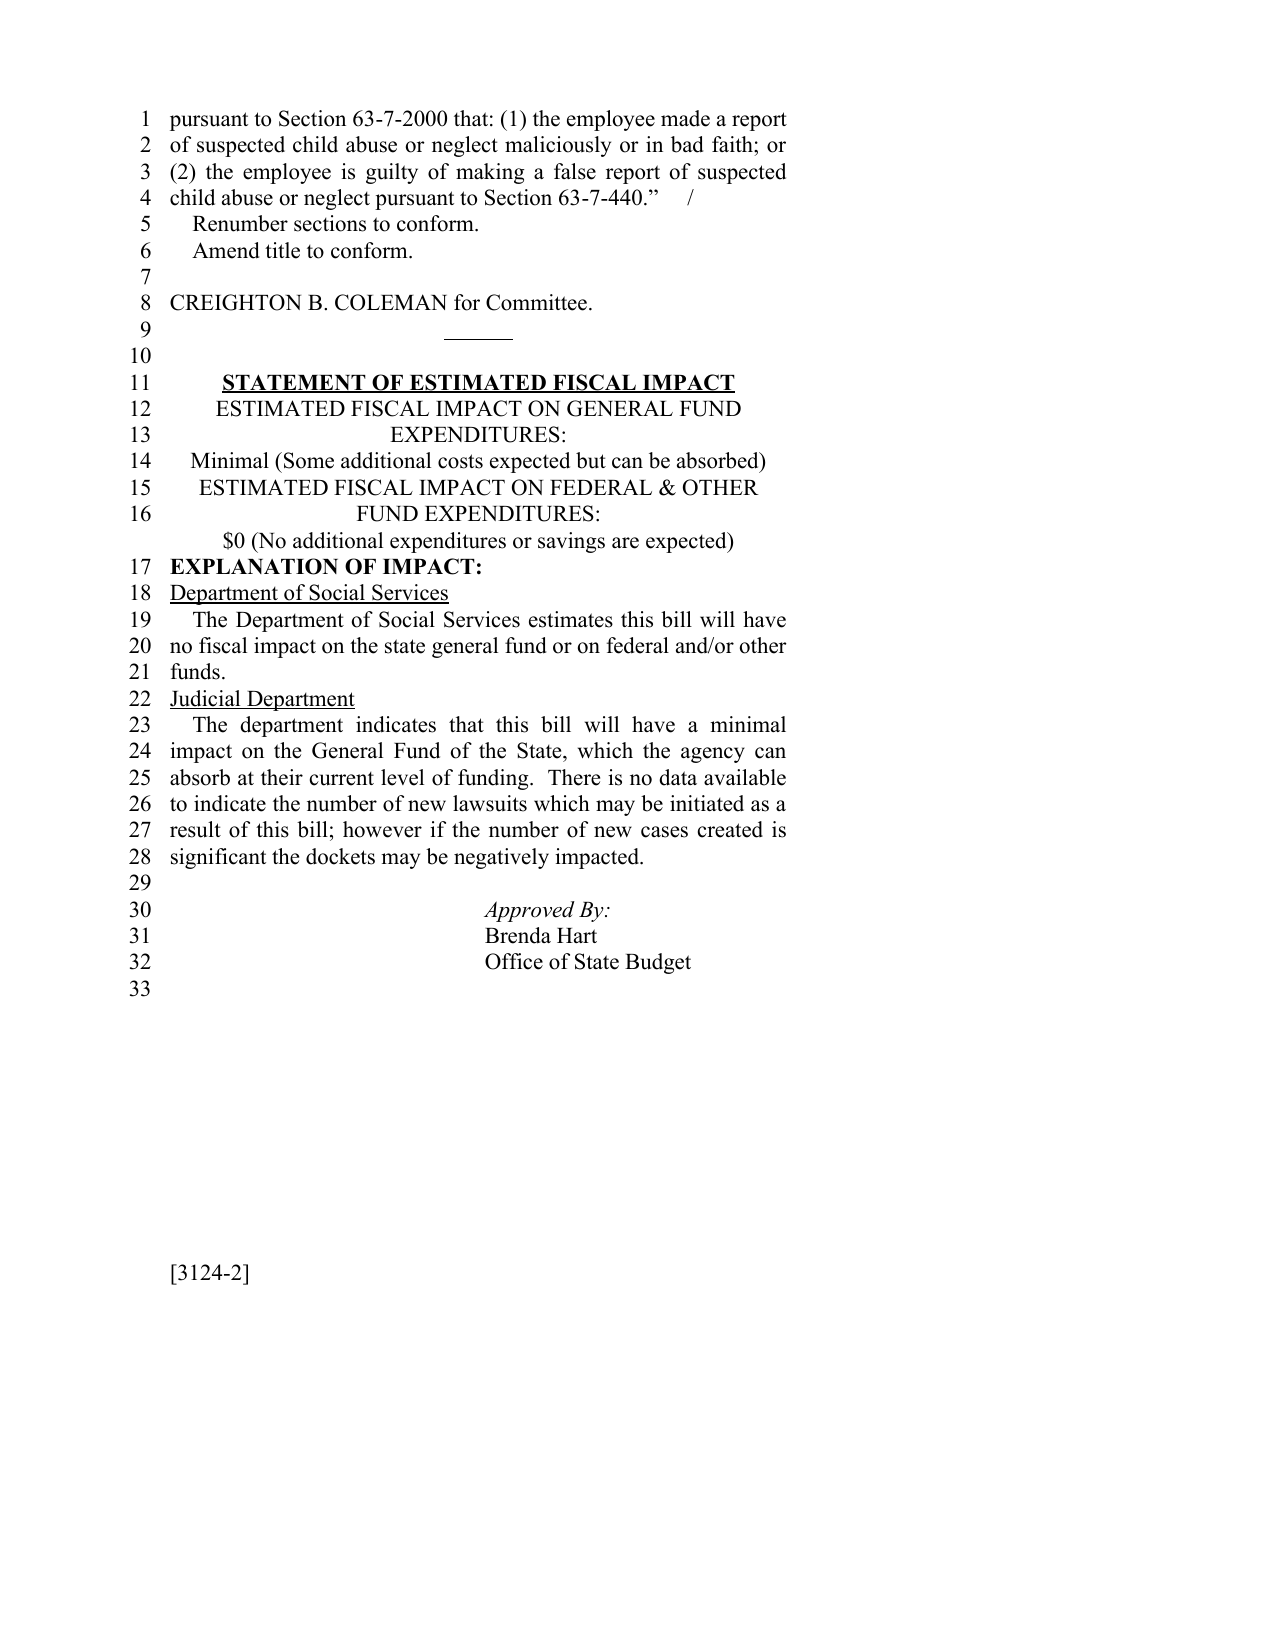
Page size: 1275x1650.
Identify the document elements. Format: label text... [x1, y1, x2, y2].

text The Department of Social Services estimates this bill will have no fiscal impact on the state general fund or on federal and/or other funds. [169, 606, 787, 685]
text The department indicates that this bill will have a minimal impact on the General Fund of the State, which the agency can absorb at their current level of funding. There is no data available to indicate the number of new lawsuits which may be initiated as a result of this bill; however if the number of new cases created is significant the dockets may be negatively impacted. [169, 711, 787, 869]
text Approved By: [169, 896, 787, 922]
text Department of Social Services [169, 579, 787, 606]
text Office of State Budget [169, 948, 787, 975]
text $0 (No additional expenditures or savings are expected) [169, 527, 787, 553]
text EXPLANATION OF IMPACT: [169, 553, 787, 579]
text ESTIMATED FISCAL IMPACT ON GENERAL FUND EXPENDITURES: [169, 395, 787, 448]
text Amend title to conform. [169, 237, 787, 263]
text CREIGHTON B. COLEMAN for Committee. [169, 289, 787, 316]
text ESTIMATED FISCAL IMPACT ON FEDERAL & OTHER FUND EXPENDITURES: [169, 474, 787, 527]
text STATEMENT OF ESTIMATED FISCAL IMPACT [169, 368, 787, 395]
text Minimal (Some additional costs expected but can be absorbed) [169, 448, 787, 474]
text Renumber sections to conform. [169, 210, 787, 237]
text Brenda Hart [169, 922, 787, 948]
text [169, 105, 787, 210]
text Judicial Department [169, 685, 787, 711]
